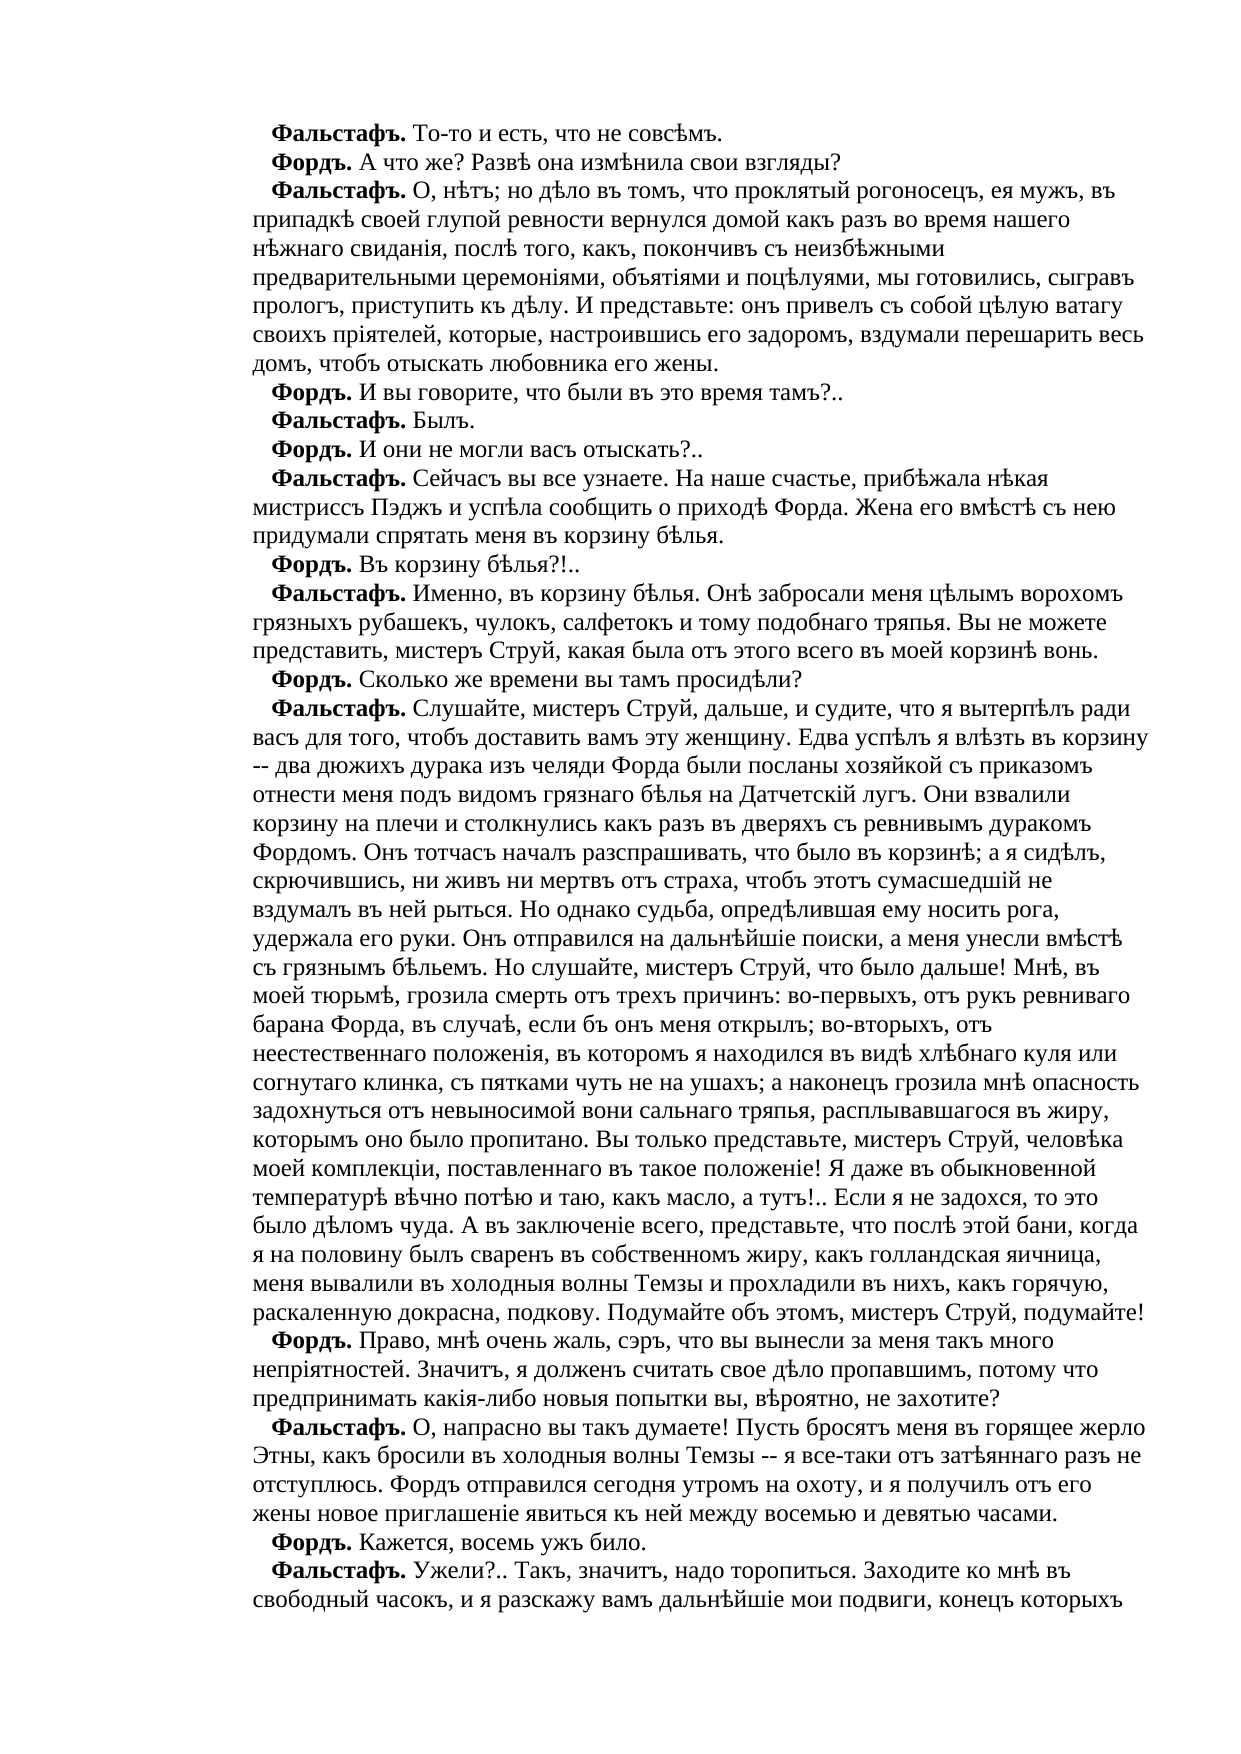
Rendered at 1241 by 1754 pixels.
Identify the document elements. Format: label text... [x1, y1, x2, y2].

text Фальстафъ. Сейчасъ вы все узнаете. На наше счастье, прибѣжала нѣкая мистриссъ Пэджъ и успѣла сообщить о приходѣ Форда. Жена его вмѣстѣ съ нею придумали спрятать меня въ корзину бѣлья. [252, 463, 1152, 549]
text Фальстафъ. То-то и есть, что не совсѣмъ. [252, 118, 1152, 147]
text Фордъ. Право, мнѣ очень жаль, сэръ, что вы вынесли за меня такъ много непріятностей. Значитъ, я долженъ считать свое дѣло пропавшимъ, потому что предпринимать какія-либо новыя попытки вы, вѣроятно, не захотите? [252, 1326, 1152, 1412]
text Фордъ. Кажется, восемь ужъ било. [252, 1527, 1152, 1556]
text Фордъ. Въ корзину бѣлья?!.. [252, 549, 1152, 578]
text Фордъ. И вы говорите, что были въ это время тамъ?.. [252, 377, 1152, 406]
text Фордъ. А что же? Развѣ она измѣнила свои взгляды? [252, 147, 1152, 176]
text Фальстафъ. Именно, въ корзину бѣлья. Онѣ забросали меня цѣлымъ ворохомъ грязныхъ рубашекъ, чулокъ, салфетокъ и тому подобнаго тряпья. Вы не можете представить, мистеръ Струй, какая была отъ этого всего въ моей корзинѣ вонь. [252, 578, 1152, 664]
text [252, 1556, 1152, 1613]
text Фальстафъ. О, напрасно вы такъ думаете! Пусть бросятъ меня въ горящее жерло Этны, какъ бросили въ холодныя волны Темзы -- я все-таки отъ затѣяннаго разъ не отступлюсь. Фордъ отправился сегодня утромъ на охоту, и я получилъ отъ его жены новое приглашеніе явиться къ ней между восемью и девятью часами. [252, 1412, 1152, 1527]
text Фордъ. Сколько же времени вы тамъ просидѣли? [252, 664, 1152, 693]
text Фальстафъ. Былъ. [252, 406, 1152, 434]
text Фальстафъ. Слушайте, мистеръ Струй, дальше, и судите, что я вытерпѣлъ ради васъ для того, чтобъ доставить вамъ эту женщину. Едва успѣлъ я влѣзть въ корзину -- два дюжихъ дурака изъ челяди Форда были посланы хозяйкой съ приказомъ отнести меня подъ видомъ грязнаго бѣлья на Датчетскій лугъ. Они взвалили корзину на плечи и столкнулись какъ разъ въ дверяхъ съ ревнивымъ дуракомъ Фордомъ. Онъ тотчасъ началъ разспрашивать, что было въ корзинѣ; а я сидѣлъ, скрючившись, ни живъ ни мертвъ отъ страха, чтобъ этотъ сумасшедшій не вздумалъ въ ней рыться. Но однако судьба, опредѣлившая ему носить рога, удержала его руки. Онъ отправился на дальнѣйшіе поиски, а меня унесли вмѣстѣ съ грязнымъ бѣльемъ. Но слушайте, мистеръ Струй, что было дальше! Мнѣ, въ моей тюрьмѣ, грозила смерть отъ трехъ причинъ: во-первыхъ, отъ рукъ ревниваго барана Форда, въ случаѣ, если бъ онъ меня открылъ; во-вторыхъ, отъ неестественнаго положенія, въ которомъ я находился въ видѣ хлѣбнаго куля или согнутаго клинка, съ пятками чуть не на ушахъ; а наконецъ грозила мнѣ опасность задохнуться отъ невыносимой вони сальнаго тряпья, расплывавшагося въ жиру, которымъ оно было пропитано. Вы только представьте, мистеръ Струй, человѣка моей комплекціи, поставленнаго въ такое положеніе! Я даже въ обыкновенной температурѣ вѣчно потѣю и таю, какъ масло, а тутъ!.. Если я не задохся, то это было дѣломъ чуда. А въ заключеніе всего, представьте, что послѣ этой бани, когда я на половину былъ сваренъ въ собственномъ жиру, какъ голландская яичница, меня вывалили въ холодныя волны Темзы и прохладили въ нихъ, какъ горячую, раскаленную докрасна, подкову. Подумайте объ этомъ, мистеръ Струй, подумайте! [252, 693, 1152, 1326]
text Фальстафъ. О, нѣтъ; но дѣло въ томъ, что проклятый рогоносецъ, ея мужъ, въ припадкѣ своей глупой ревности вернулся домой какъ разъ во время нашего нѣжнаго свиданія, послѣ того, какъ, покончивъ съ неизбѣжными предварительными церемоніями, объятіями и поцѣлуями, мы готовились, сыгравъ прологъ, приступить къ дѣлу. И представьте: онъ привелъ съ собой цѣлую ватагу своихъ пріятелей, которые, настроившись его задоромъ, вздумали перешарить весь домъ, чтобъ отыскать любовника его жены. [252, 176, 1152, 377]
text Фордъ. И они не могли васъ отыскать?.. [252, 434, 1152, 463]
